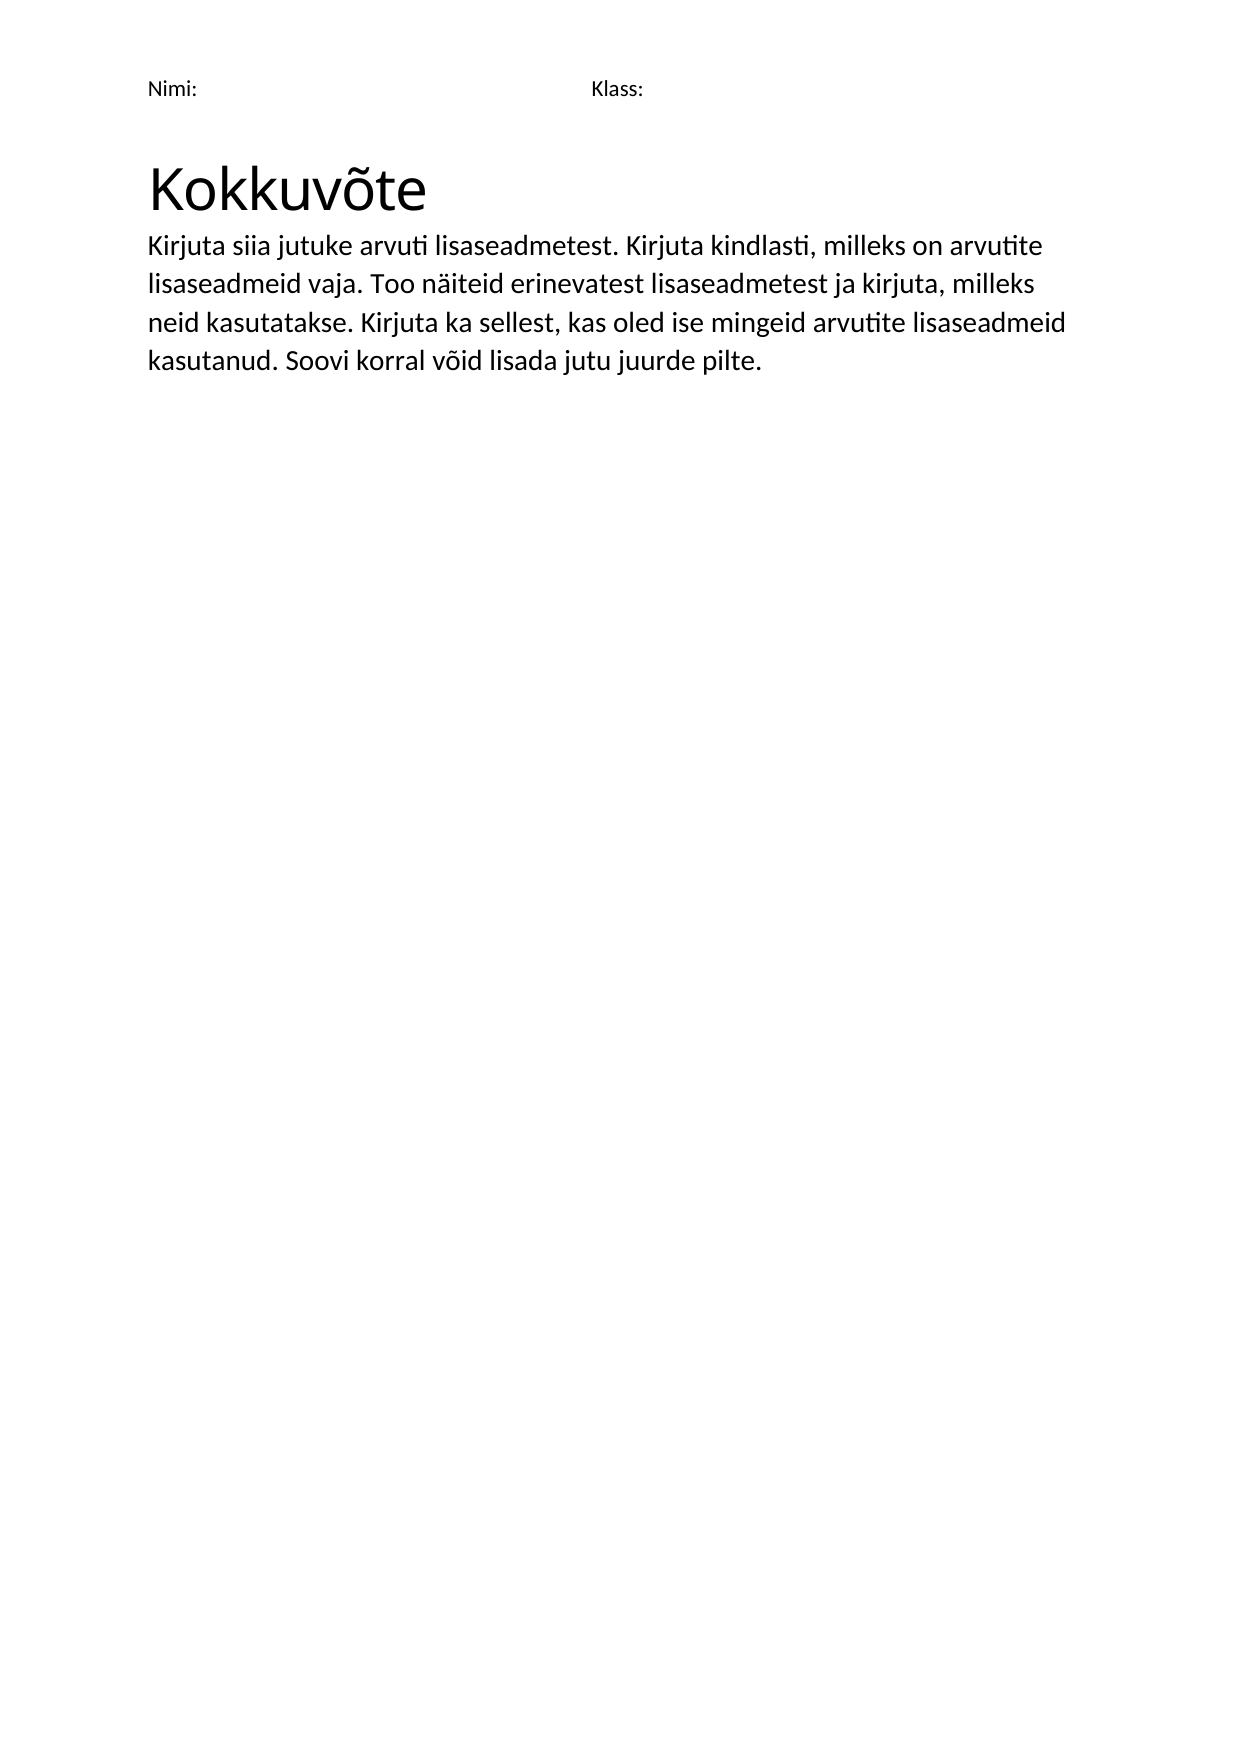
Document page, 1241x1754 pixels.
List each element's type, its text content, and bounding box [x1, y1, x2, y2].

title Kokkuvõte [148, 148, 1093, 227]
text Kirjuta siia jutuke arvuti lisaseadmetest. Kirjuta kindlasti, milleks on arvutite lisaseadmeid vaja. Too näiteid erinevatest lisaseadmetest ja kirjuta, milleks neid kasutatakse. Kirjuta ka sellest, kas oled ise mingeid arvutite lisaseadmeid kasutanud. Soovi korral võid lisada jutu juurde pilte. [148, 227, 1093, 378]
